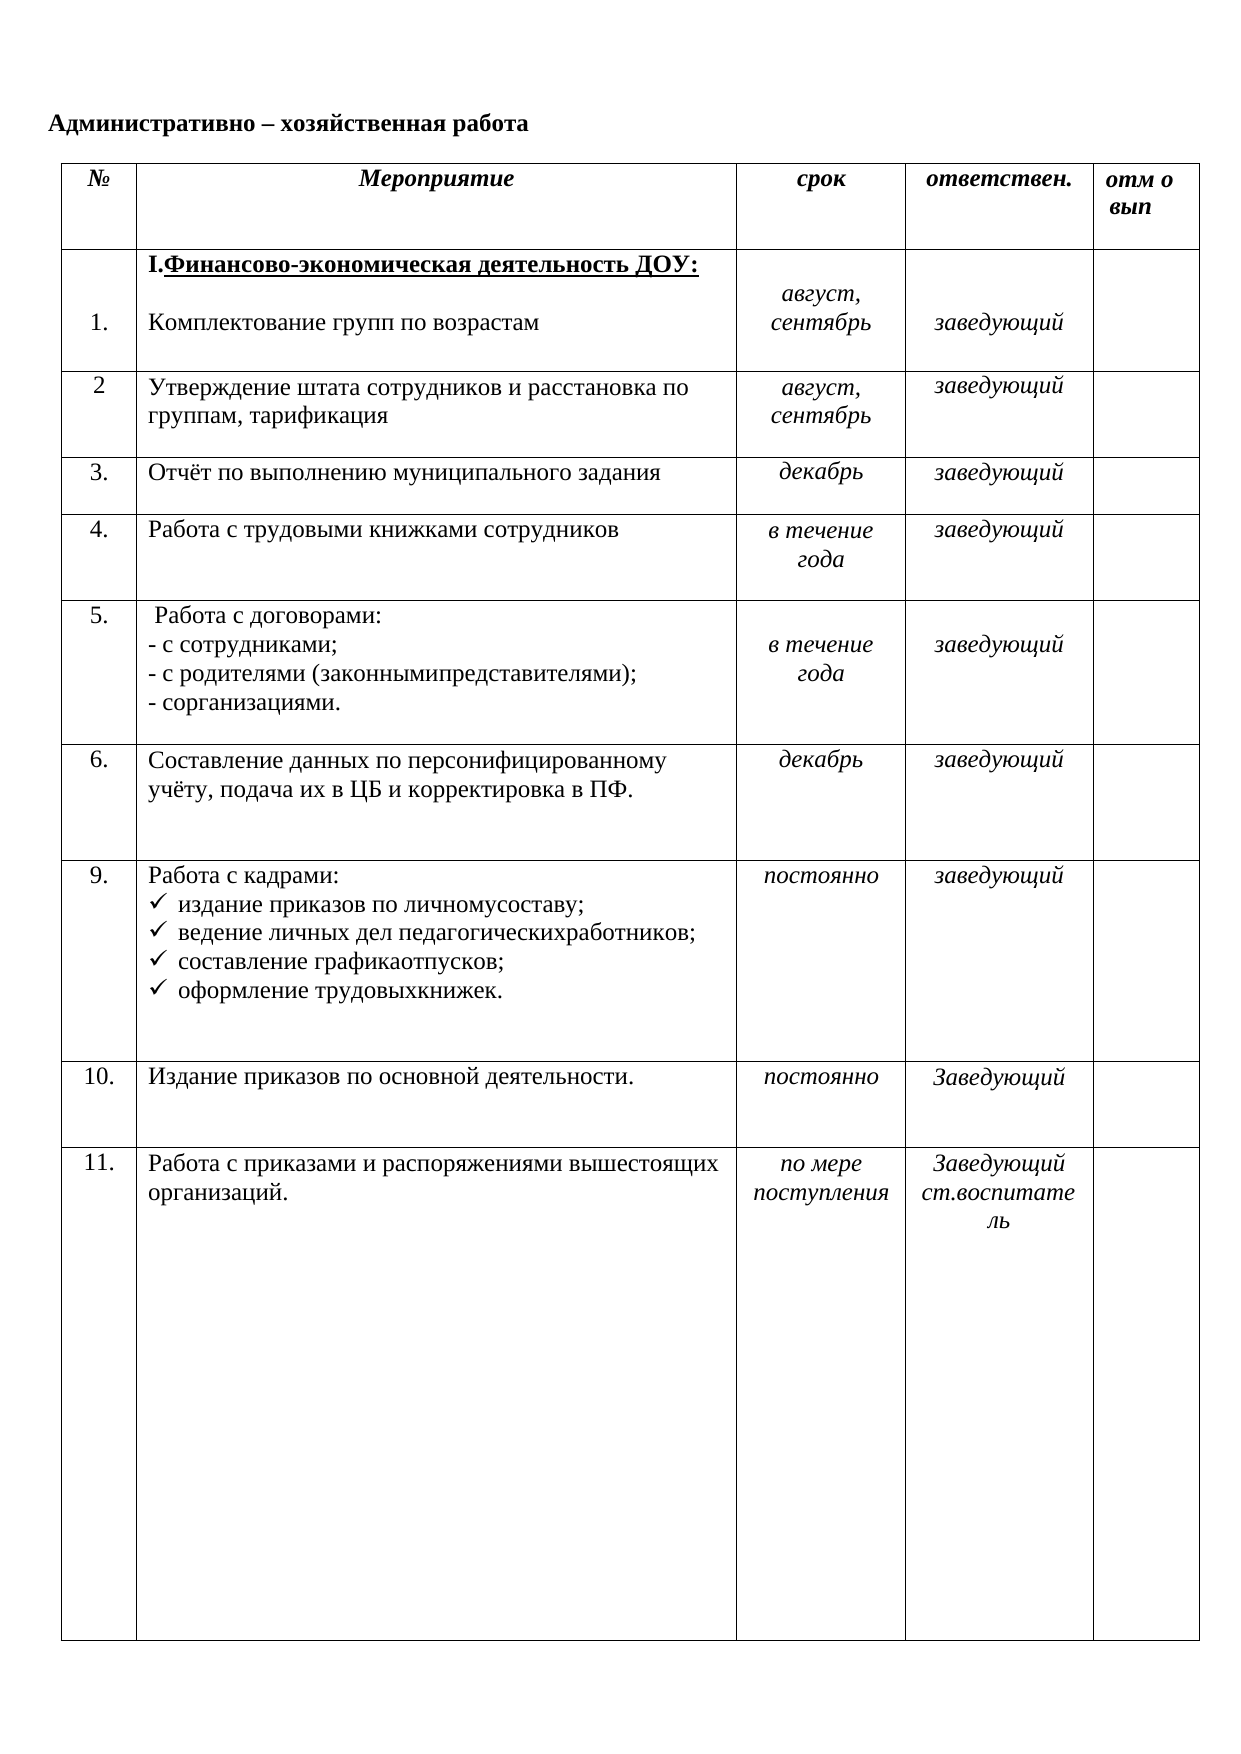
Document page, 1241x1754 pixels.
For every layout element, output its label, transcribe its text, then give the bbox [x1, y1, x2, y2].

table_cell в течение года [737, 515, 905, 600]
table_cell 1. [62, 250, 136, 371]
table_cell Работа с кадрами: издание приказов по личномусоставу; ведение личных дел педагогическихработников; составление графикаотпусков; оформление трудовыхкнижек. [137, 861, 736, 1061]
table_cell заведующий [906, 372, 1093, 457]
table_cell постоянно [737, 861, 905, 1061]
table_cell [1094, 745, 1199, 859]
table_cell [1094, 515, 1199, 600]
table_cell заведующий [906, 601, 1093, 744]
table_cell заведующий [906, 458, 1093, 514]
table_cell I.Финансово-экономическая деятельность ДОУ: Комплектование групп по возрастам [137, 250, 736, 371]
table_cell декабрь [737, 458, 905, 514]
table_header срок [737, 164, 905, 249]
table_cell август, сентябрь [737, 372, 905, 457]
table_header № [62, 164, 136, 249]
table_cell 6. [62, 745, 136, 859]
table_cell в течение года [737, 601, 905, 744]
table_cell Заведующий [906, 1062, 1093, 1147]
table_cell [1094, 458, 1199, 514]
table_header ответствен. [906, 164, 1093, 249]
table_cell [1094, 1062, 1199, 1147]
table_cell Заведующий ст.воспитатель [906, 1148, 1093, 1640]
table_cell заведующий [906, 745, 1093, 859]
table_cell Отчёт по выполнению муниципального задания [137, 458, 736, 514]
table_cell [1094, 601, 1199, 744]
table_cell заведующий [906, 250, 1093, 371]
table_cell 11. [62, 1148, 136, 1640]
table_cell постоянно [737, 1062, 905, 1147]
table_cell [1094, 1148, 1199, 1640]
table_cell [1094, 372, 1199, 457]
table_cell Издание приказов по основной деятельности. [137, 1062, 736, 1147]
table_cell декабрь [737, 745, 905, 859]
table_cell 2 [62, 372, 136, 457]
table_cell 10. [62, 1062, 136, 1147]
table_cell заведующий [906, 515, 1093, 600]
table_cell [1094, 861, 1199, 1061]
table_cell Составление данных по персонифицированному учёту, подача их в ЦБ и корректировка в ПФ. [137, 745, 736, 859]
table_cell по мере поступления [737, 1148, 905, 1640]
table_header отм о вып [1094, 164, 1199, 249]
table_cell Работа с приказами и распоряжениями вышестоящих организаций. [137, 1148, 736, 1640]
text Административно – хозяйственная работа [48, 108, 1209, 136]
table_cell 3. [62, 458, 136, 514]
table_cell заведующий [906, 861, 1093, 1061]
table_cell Работа с трудовыми книжками сотрудников [137, 515, 736, 600]
table_cell 5. [62, 601, 136, 744]
table_cell 9. [62, 861, 136, 1061]
table_cell Утверждение штата сотрудников и расстановка по группам, тарификация [137, 372, 736, 457]
table_cell август, сентябрь [737, 250, 905, 371]
table_header Мероприятие [137, 164, 736, 249]
table_cell [1094, 250, 1199, 371]
table_cell 4. [62, 515, 136, 600]
table_cell Работа с договорами: с сотрудниками; с родителями (законнымипредставителями); сорганизациями. [137, 601, 736, 744]
